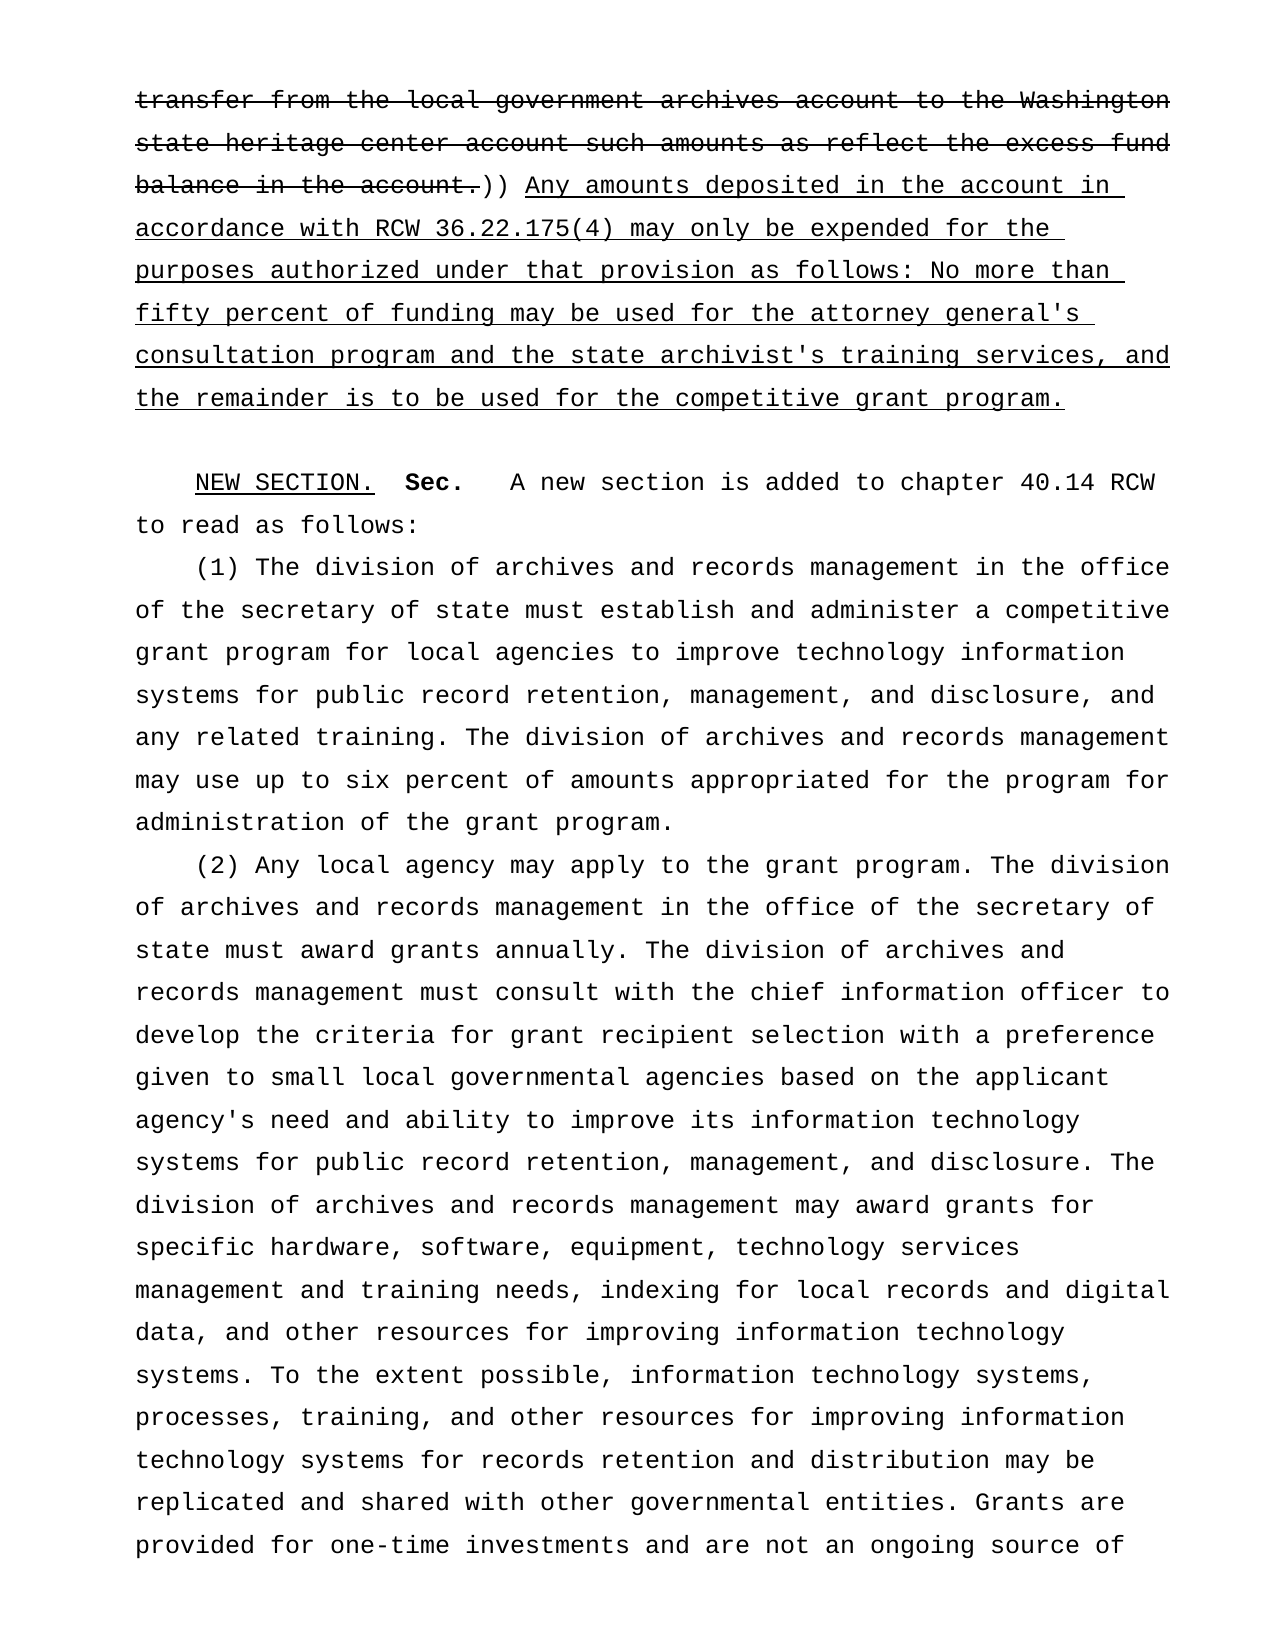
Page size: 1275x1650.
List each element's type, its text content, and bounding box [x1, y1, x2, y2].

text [135, 103, 1170, 144]
text (1) The division of archives and records management in the office of the secretary of state must establish and administer a competitive grant program for local agencies to improve technology information systems for public record retention, management, and disclosure, and any related training. The division of archives and records management may use up to six percent of amounts appropriated for the program for administration of the grant program. [135, 542, 1170, 839]
text NEW SECTION. Sec. A new section is added to chapter 40.14 RCW to read as follows: [135, 457, 1170, 542]
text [135, 75, 1170, 101]
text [135, 839, 1170, 1562]
